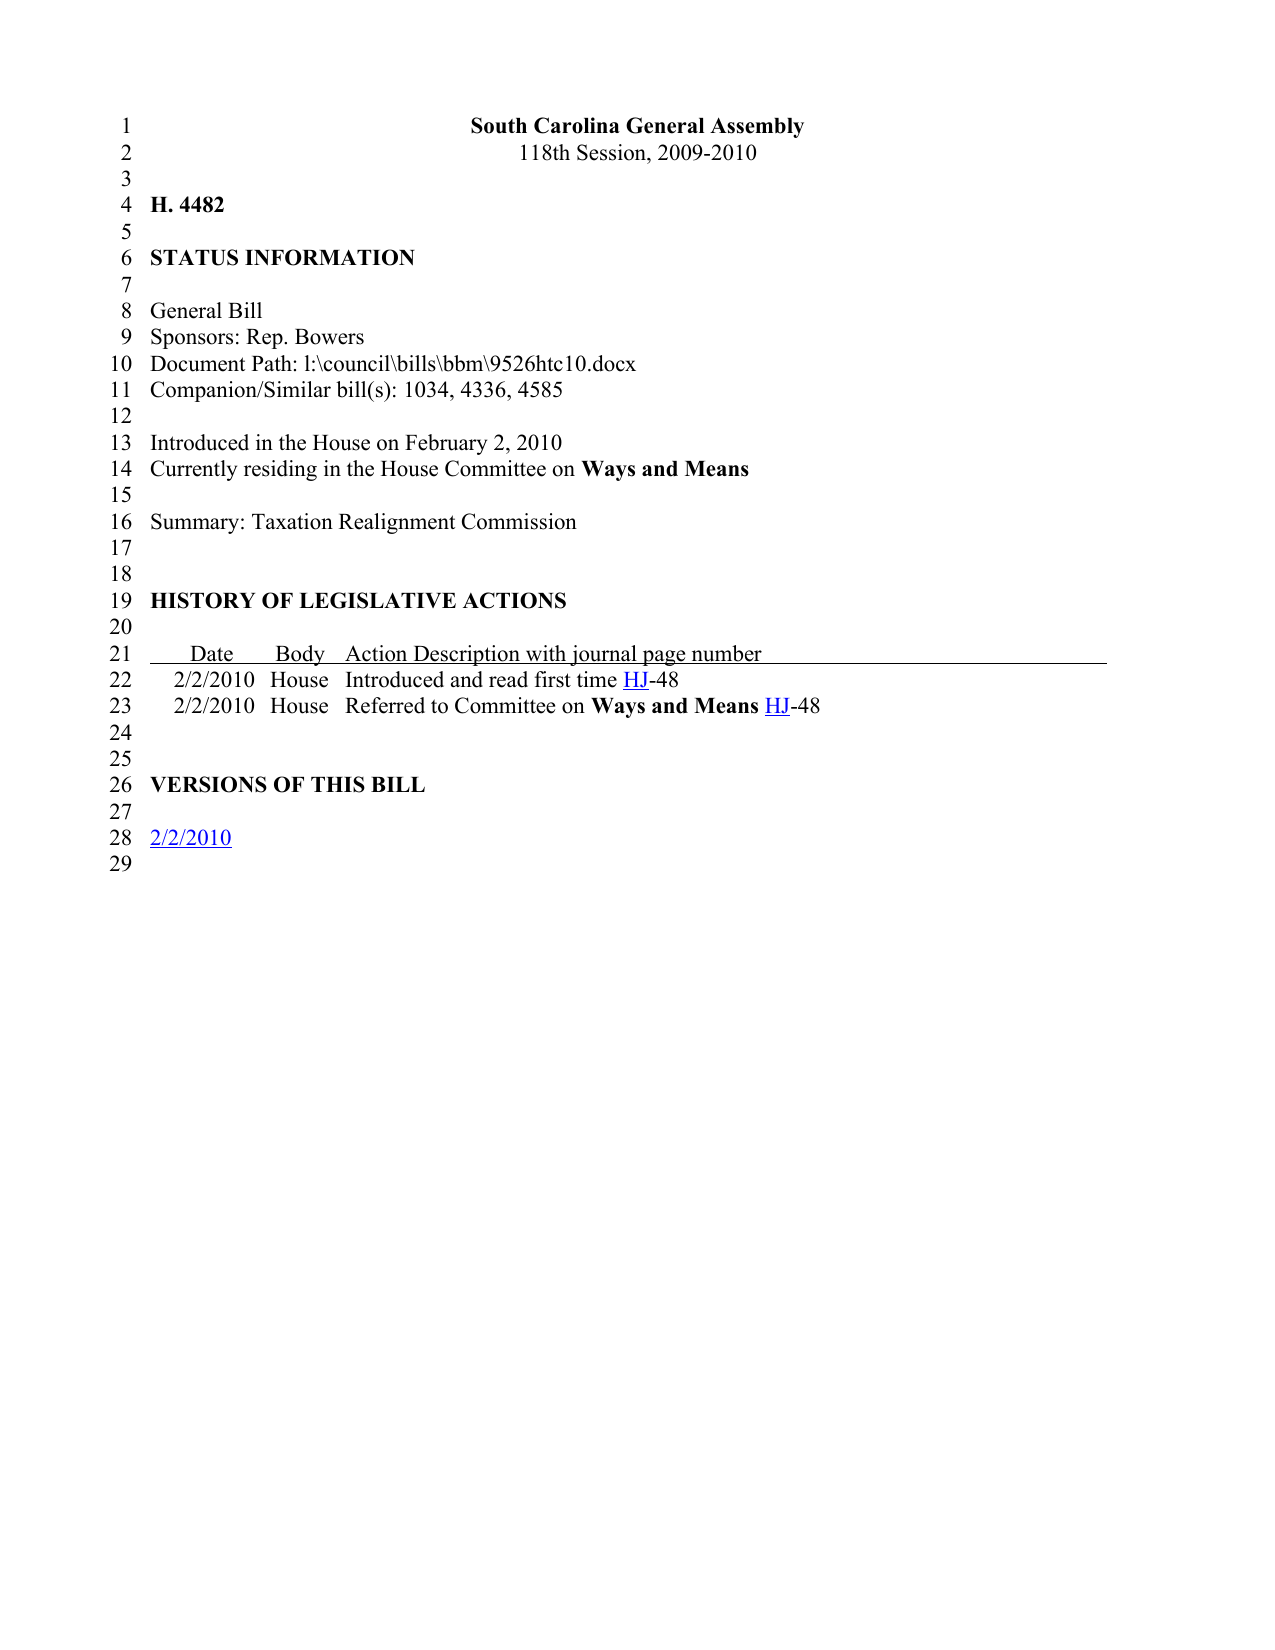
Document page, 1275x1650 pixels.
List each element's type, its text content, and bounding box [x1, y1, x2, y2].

text Companion/Similar bill(s): 1034, 4336, 4585 [150, 376, 1125, 402]
text STATUS INFORMATION [150, 244, 1125, 271]
text Date Body Action Description with journal page number [150, 639, 1125, 666]
text 2/2/2010 House Introduced and read first time HJ-48 [150, 666, 1125, 692]
text South Carolina General Assembly [150, 112, 1125, 139]
text VERSIONS OF THIS BILL [150, 771, 1125, 798]
text General Bill [150, 297, 1125, 323]
text Currently residing in the House Committee on Ways and Means [150, 455, 1125, 481]
text 118th Session, 2009-2010 [150, 139, 1125, 165]
text HISTORY OF LEGISLATIVE ACTIONS [150, 587, 1125, 613]
text Introduced in the House on February 2, 2010 [150, 429, 1125, 455]
text 2/2/2010 [150, 824, 1125, 850]
text Summary: Taxation Realignment Commission [150, 508, 1125, 534]
text 2/2/2010 House Referred to Committee on Ways and Means HJ-48 [150, 692, 1125, 719]
text Document Path: l:\council\bills\bbm\9526htc10.docx [150, 350, 1125, 376]
text Sponsors: Rep. Bowers [150, 323, 1125, 350]
text H. 4482 [150, 192, 1125, 218]
